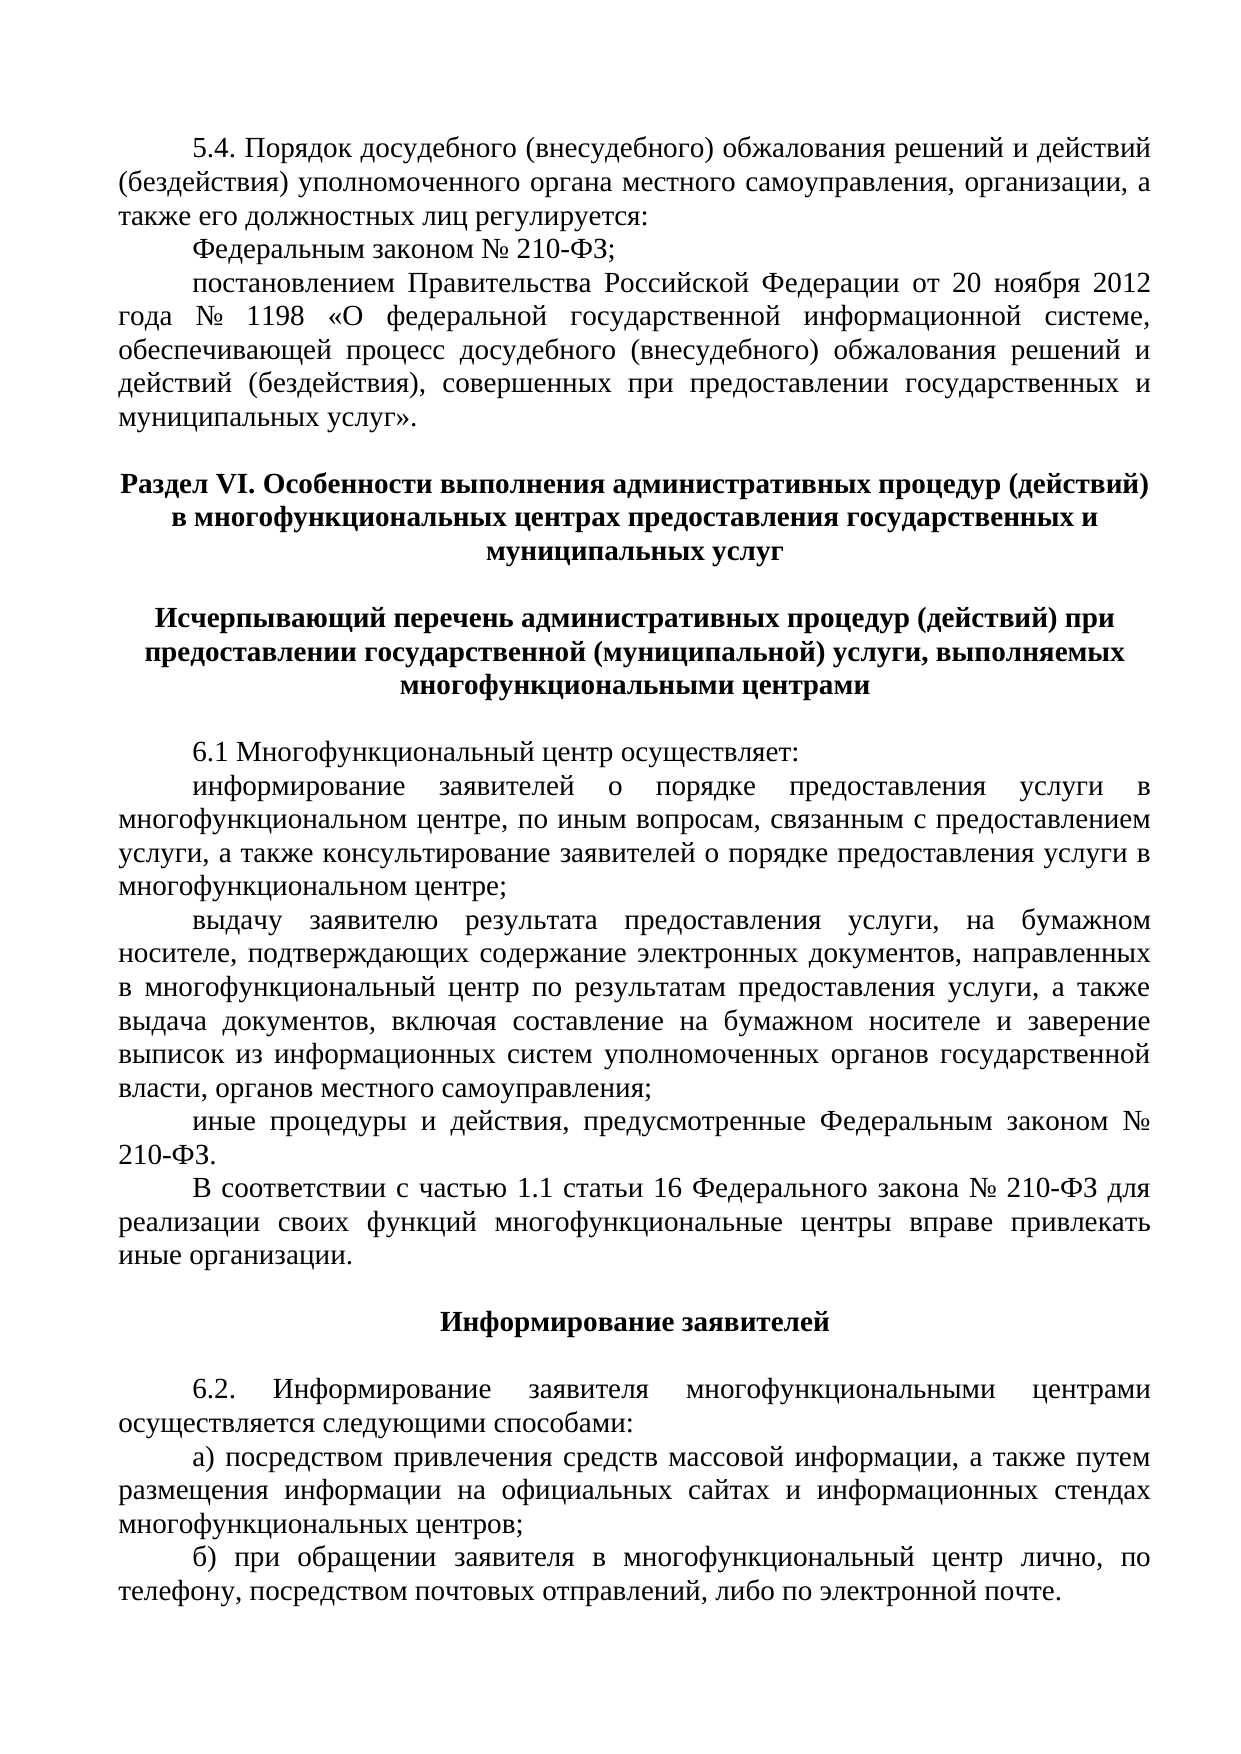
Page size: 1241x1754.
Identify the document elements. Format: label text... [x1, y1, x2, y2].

text выдачу заявителю результата предоставления услуги, на бумажном носителе, подтверждающих содержание электронных документов, направленных в многофункциональный центр по результатам предоставления услуги, а также выдача документов, включая составление на бумажном носителе и заверение выписок из информационных систем уполномоченных органов государственной власти, органов местного самоуправления; [118, 902, 1152, 1103]
text Федеральным законом № 210-ФЗ; [118, 231, 1152, 265]
text информирование заявителей о порядке предоставления услуги в многофункциональном центре, по иным вопросам, связанным с предоставлением услуги, а также консультирование заявителей о порядке предоставления услуги в многофункциональном центре; [118, 768, 1152, 902]
text постановлением Правительства Российской Федерации от 20 ноября 2012 года № 1198 «О федеральной государственной информационной системе, обеспечивающей процесс досудебного (внесудебного) обжалования решений и действий (бездействия), совершенных при предоставлении государственных и муниципальных услуг». [118, 265, 1152, 432]
text Исчерпывающий перечень административных процедур (действий) при предоставлении государственной (муниципальной) услуги, выполняемых многофункциональными центрами [118, 600, 1152, 701]
text 5.4. Порядок досудебного (внесудебного) обжалования решений и действий (бездействия) уполномоченного органа местного самоуправления, организации, а также его должностных лиц регулируется: [118, 131, 1152, 231]
text Раздел VI. Особенности выполнения административных процедур (действий) в многофункциональных центрах предоставления государственных и муниципальных услуг [118, 466, 1152, 567]
text 6.1 Многофункциональный центр осуществляет: [118, 734, 1152, 768]
text 6.2. Информирование заявителя многофункциональными центрами осуществляется следующими способами: [118, 1372, 1152, 1439]
text В соответствии с частью 1.1 статьи 16 Федерального закона № 210-ФЗ для реализации своих функций многофункциональные центры вправе привлекать иные организации. [118, 1170, 1152, 1271]
text иные процедуры и действия, предусмотренные Федеральным законом № 210-ФЗ. [118, 1103, 1152, 1170]
text Информирование заявителей [118, 1304, 1152, 1338]
text а) посредством привлечения средств массовой информации, а также путем размещения информации на официальных сайтах и информационных стендах многофункциональных центров; [118, 1439, 1152, 1539]
text б) при обращении заявителя в многофункциональный центр лично, по телефону, посредством почтовых отправлений, либо по электронной почте. [118, 1539, 1152, 1606]
